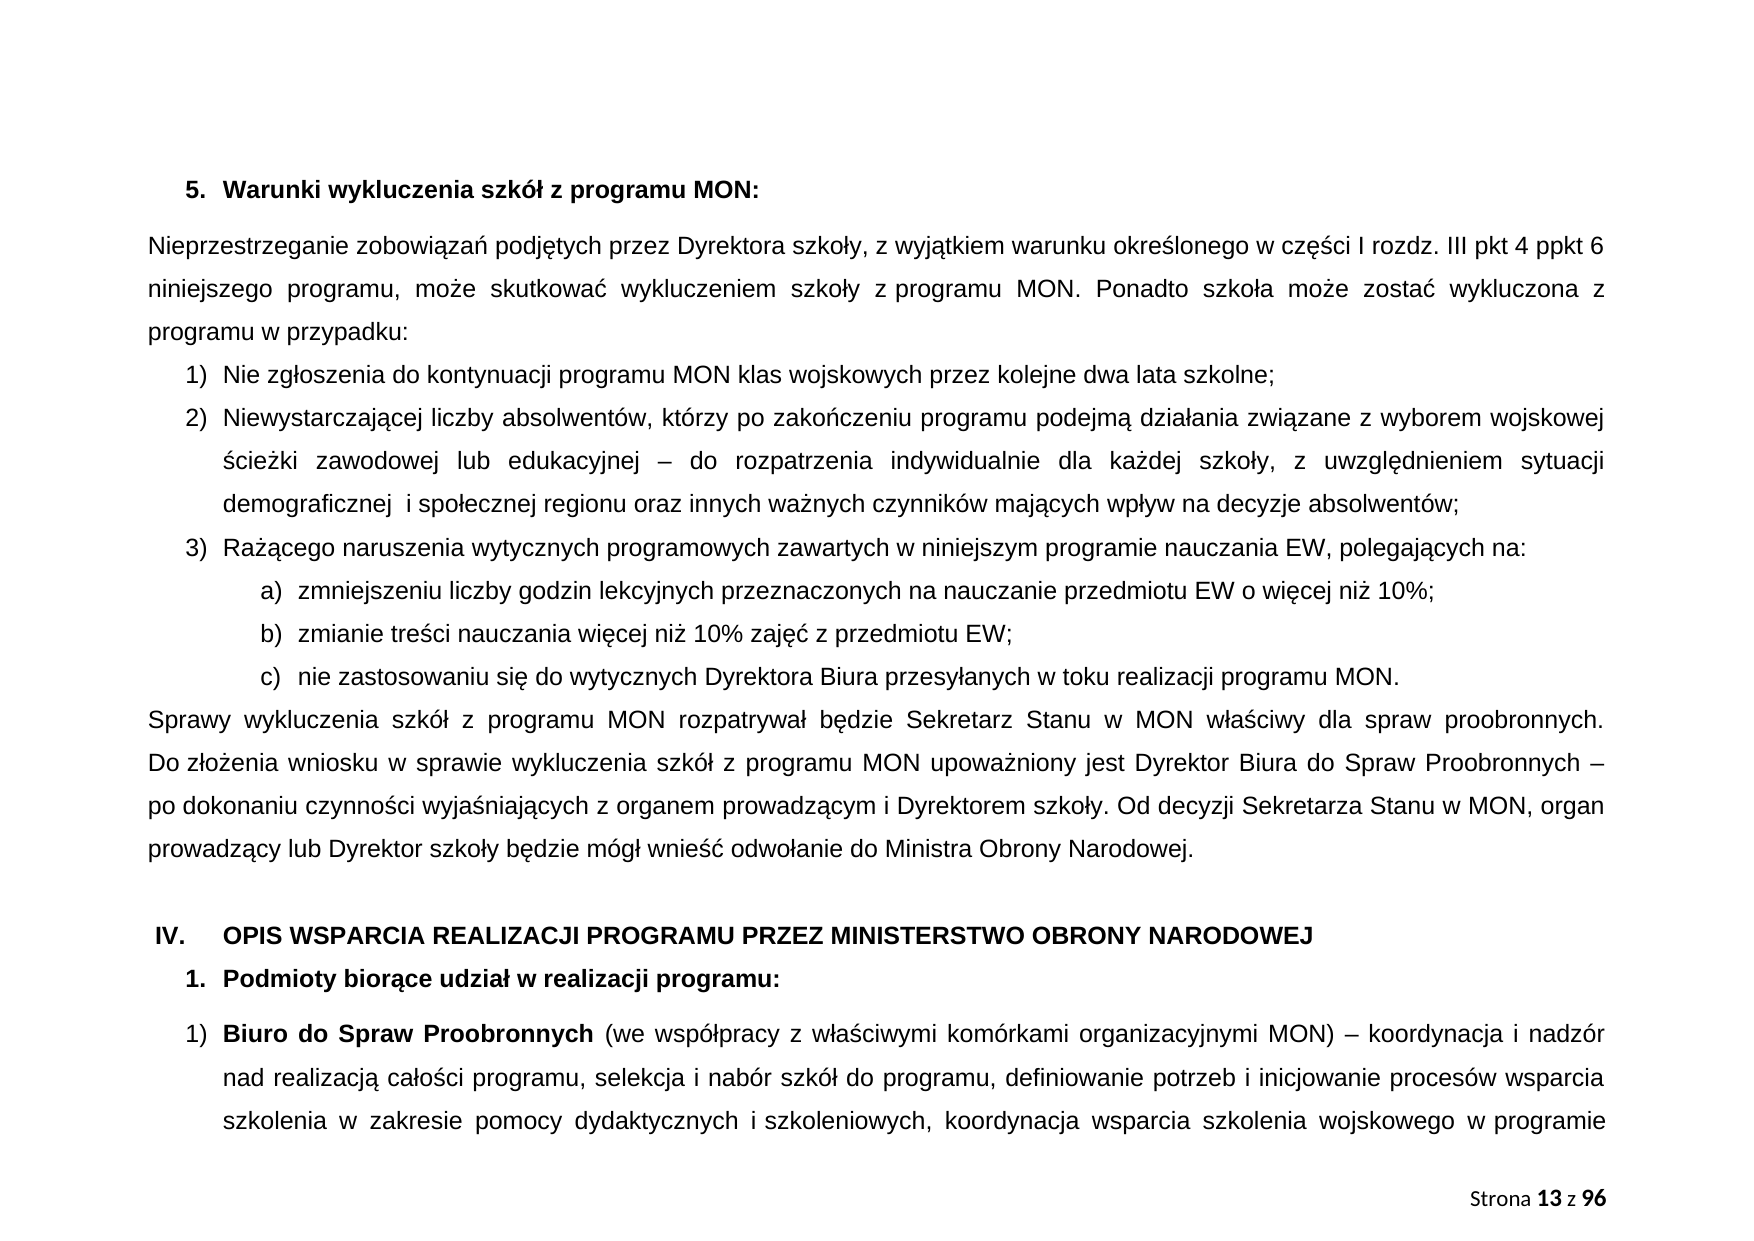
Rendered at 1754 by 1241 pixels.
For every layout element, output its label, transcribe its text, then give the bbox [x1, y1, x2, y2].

list zmniejszeniu liczby godzin lekcyjnych przeznaczonych na nauczanie przedmiotu EW o więcej niż 10%; [260, 576, 1606, 604]
list Nie zgłoszenia do kontynuacji programu MON klas wojskowych przez kolejne dwa lata szkolne; [185, 360, 1606, 389]
list OPIS WSPARCIA REALIZACJI PROGRAMU PRZEZ MINISTERSTWO OBRONY NARODOWEJ [185, 921, 1606, 949]
text Nieprzestrzeganie zobowiązań podjętych przez Dyrektora szkoły, z wyjątkiem warunku określonego w części I rozdz. III pkt 4 ppkt 6 niniejszego programu, może skutkować wykluczeniem szkoły z programu MON. Ponadto szkoła może zostać wykluczona z programu w przypadku: [148, 231, 1606, 346]
list Podmioty biorące udział w realizacji programu: [185, 964, 1606, 992]
list zmianie treści nauczania więcej niż 10% zajęć z przedmiotu EW; [260, 619, 1606, 647]
text Sprawy wykluczenia szkół z programu MON rozpatrywał będzie Sekretarz Stanu w MON właściwy dla spraw proobronnych. Do złożenia wniosku w sprawie wykluczenia szkół z programu MON upoważniony jest Dyrektor Biura do Spraw Proobronnych – po dokonaniu czynności wyjaśniających z organem prowadzącym i Dyrektorem szkoły. Od decyzji Sekretarza Stanu w MON, organ prowadzący lub Dyrektor szkoły będzie mógł wnieść odwołanie do Ministra Obrony Narodowej. [148, 705, 1606, 863]
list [185, 1019, 1606, 1134]
list Warunki wykluczenia szkół z programu MON: [185, 175, 1606, 204]
list Niewystarczającej liczby absolwentów, którzy po zakończeniu programu podejmą działania związane z wyborem wojskowej ścieżki zawodowej lub edukacyjnej – do rozpatrzenia indywidualnie dla każdej szkoły, z uwzględnieniem sytuacji demograficznej i społecznej regionu oraz innych ważnych czynników mających wpływ na decyzje absolwentów; [185, 403, 1606, 518]
list Rażącego naruszenia wytycznych programowych zawartych w niniejszym programie nauczania EW, polegających na: [185, 532, 1606, 561]
list nie zastosowaniu się do wytycznych Dyrektora Biura przesyłanych w toku realizacji programu MON. [260, 662, 1606, 691]
